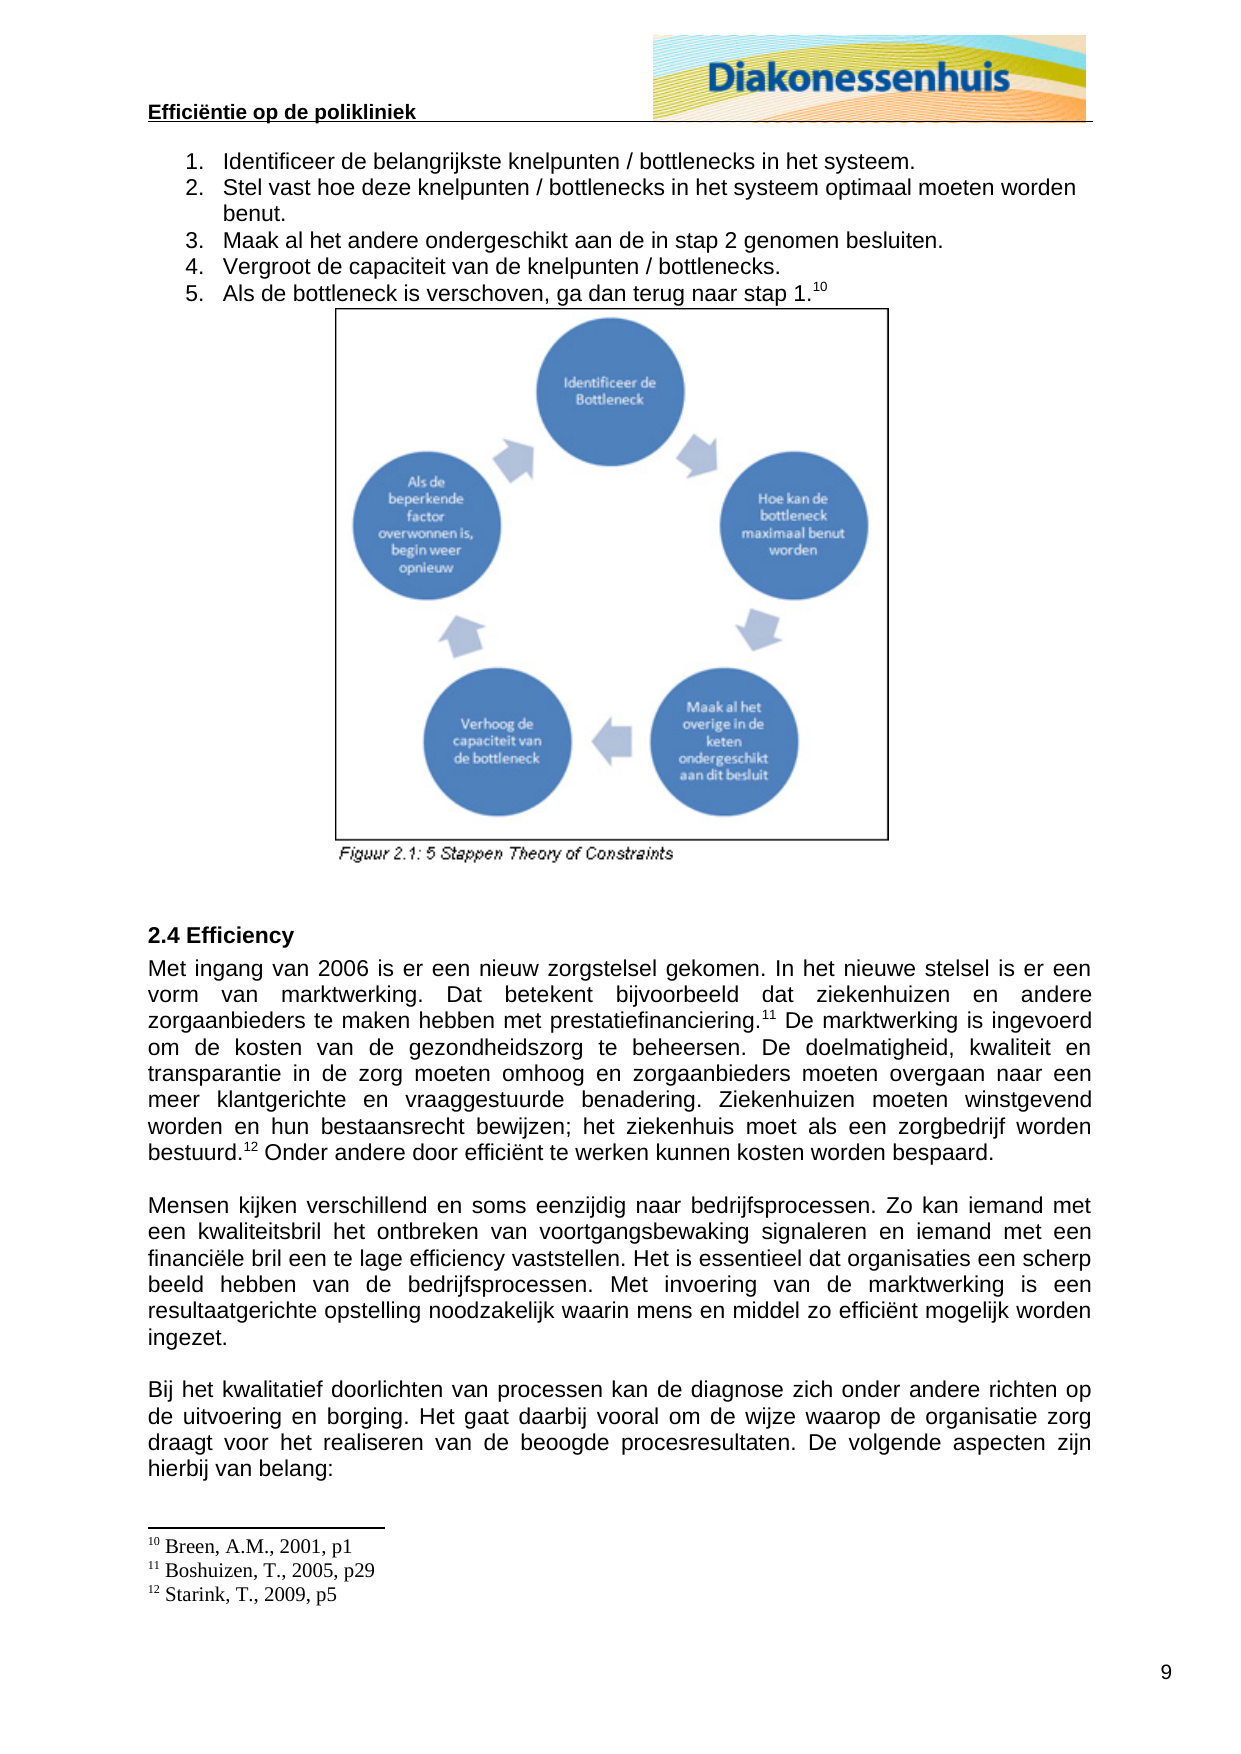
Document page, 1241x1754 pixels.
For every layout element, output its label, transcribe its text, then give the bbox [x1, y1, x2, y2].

text Met ingang van 2006 is er een nieuw zorgstelsel gekomen. In het nieuwe stelsel is er een vorm van marktwerking. Dat betekent bijvoorbeeld dat ziekenhuizen en andere zorgaanbieders te maken hebben met prestatiefinanciering. De marktwerking is ingevoerd om de kosten van de gezondheidszorg te beheersen. De doelmatigheid, kwaliteit en transparantie in de zorg moeten omhoog en zorgaanbieders moeten overgaan naar een meer klantgerichte en vraaggestuurde benadering. Ziekenhuizen moeten winstgevend worden en hun bestaansrecht bewijzen; het ziekenhuis moet als een zorgbedrijf worden bestuurd. Onder andere door efficiënt te werken kunnen kosten worden bespaard. [148, 955, 1092, 1166]
list Als de bottleneck is verschoven, ga dan terug naar stap 1. [185, 279, 1092, 306]
text Mensen kijken verschillend en soms eenzijdig naar bedrijfsprocessen. Zo kan iemand met een kwaliteitsbril het ontbreken van voortgangsbewaking signaleren en iemand met een financiële bril een te lage efficiency vaststellen. Het is essentieel dat organisaties een scherp beeld hebben van de bedrijfsprocessen. Met invoering van de marktwerking is een resultaatgerichte opstelling noodzakelijk waarin mens en middel zo efficiënt mogelijk worden ingezet. [148, 1192, 1092, 1350]
picture [335, 308, 889, 866]
list Stel vast hoe deze knelpunten / bottlenecks in het systeem optimaal moeten worden benut. [185, 174, 1092, 227]
list Maak al het andere ondergeschikt aan de in stap 2 genomen besluiten. [185, 227, 1092, 253]
picture [653, 35, 1086, 121]
text Bij het kwalitatief doorlichten van processen kan de diagnose zich onder andere richten op de uitvoering en borging. Het gaat daarbij vooral om de wijze waarop de organisatie zorg draagt voor het realiseren van de beoogde procesresultaten. De volgende aspecten zijn hierbij van belang: [148, 1376, 1092, 1482]
subtitle 2.4 Efficiency [148, 922, 1092, 948]
list Vergroot de capaciteit van de knelpunten / bottlenecks. [185, 253, 1092, 279]
list Identificeer de belangrijkste knelpunten / bottlenecks in het systeem. [185, 148, 1092, 174]
